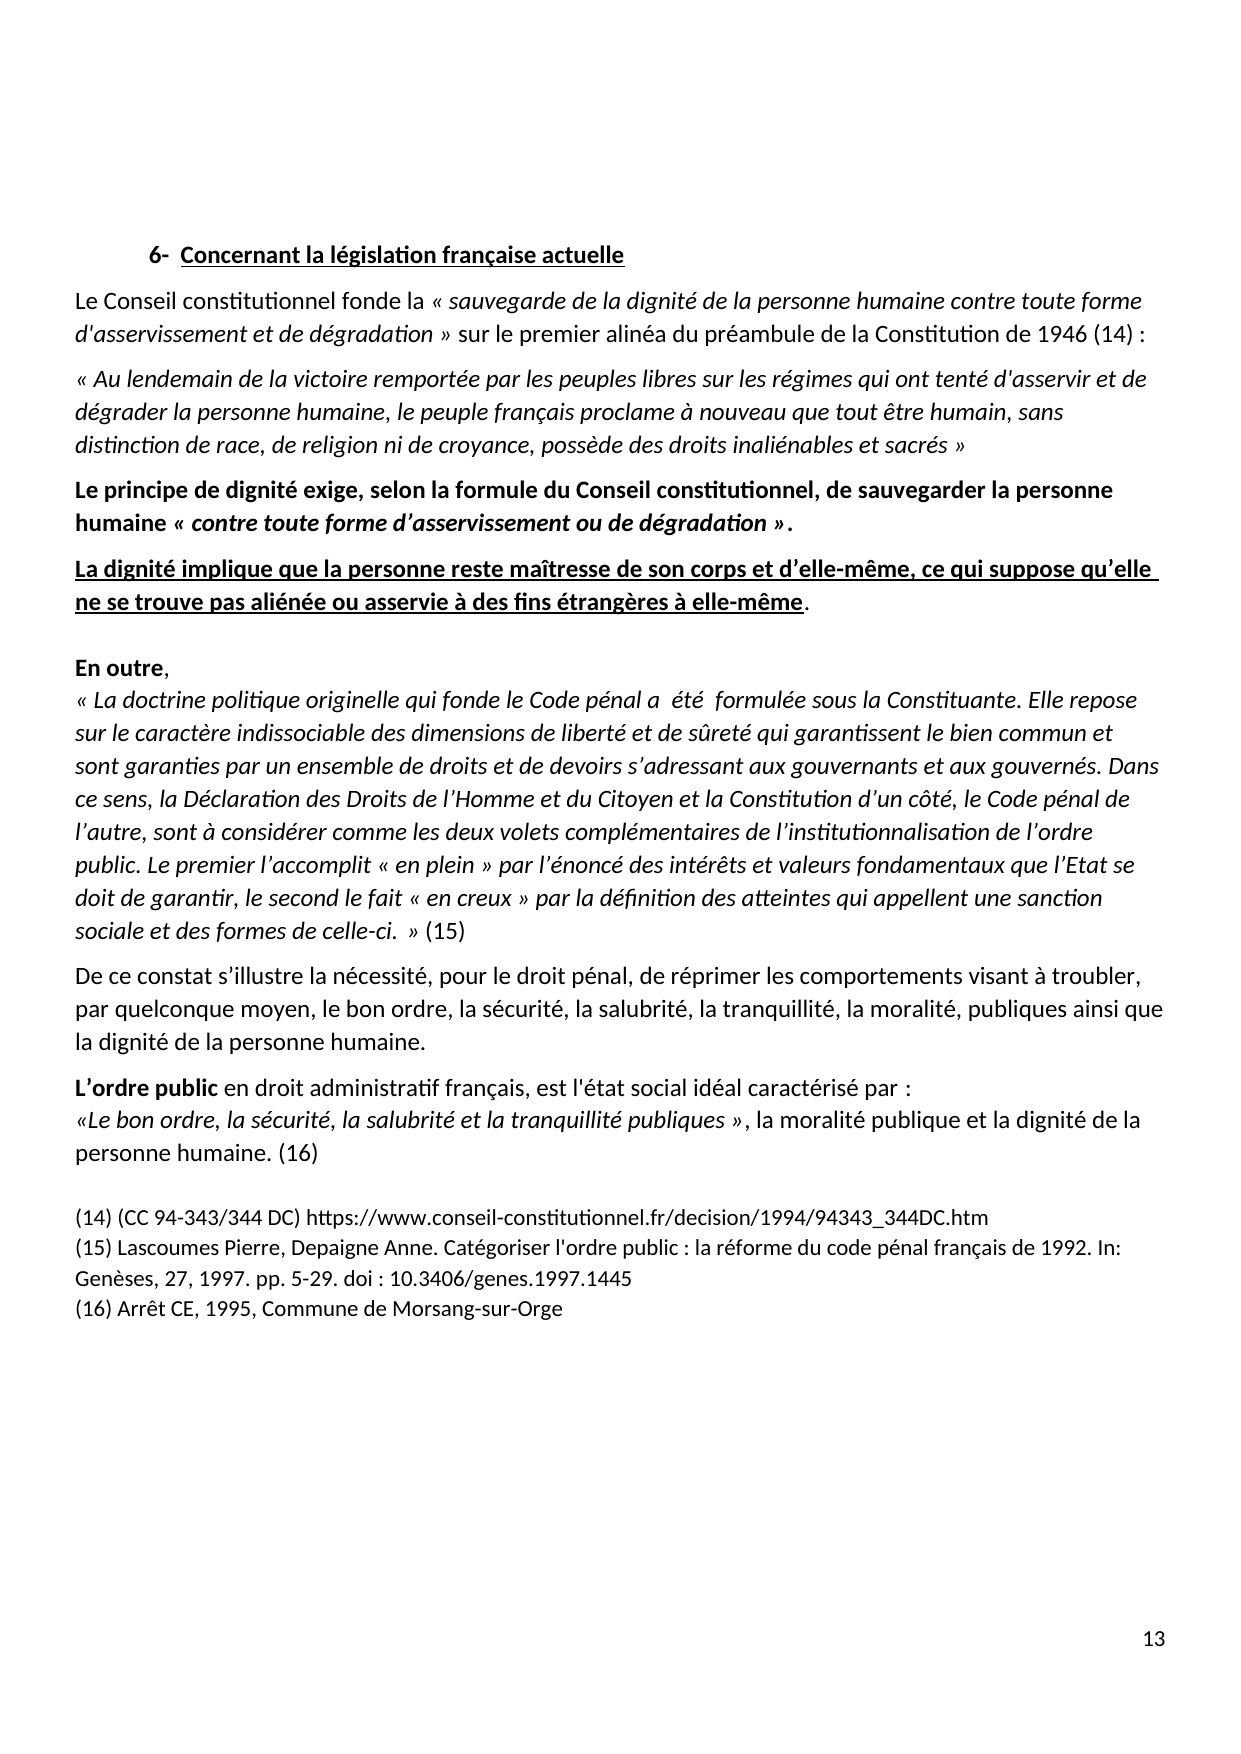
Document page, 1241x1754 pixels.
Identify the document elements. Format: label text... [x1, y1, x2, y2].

text La dignité implique que la personne reste maîtresse de son corps et d’elle-même, ce qui suppose qu’elle ne se trouve pas aliénée ou asservie à des fins étrangères à elle-même. [75, 553, 1165, 616]
text L’ordre public en droit administratif français, est l'état social idéal caractérisé par : [75, 1072, 1165, 1102]
text « La doctrine politique originelle qui fonde le Code pénal a été formulée sous la Constituante. Elle repose sur le caractère indissociable des dimensions de liberté et de sûreté qui garantissent le bien commun et sont garanties par un ensemble de droits et de devoirs s’adressant aux gouvernants et aux gouvernés. Dans ce sens, la Déclaration des Droits de l’Homme et du Citoyen et la Constitution d’un côté, le Code pénal de l’autre, sont à considérer comme les deux volets complémentaires de l’institutionnalisation de l’ordre public. Le premier l’accomplit « en plein » par l’énoncé des intérêts et valeurs fondamentaux que l’Etat se doit de garantir, le second le fait « en creux » par la définition des atteintes qui appellent une sanction sociale et des formes de celle-ci. » (15) [75, 684, 1165, 946]
text (16) Arrêt CE, 1995, Commune de Morsang-sur-Orge [75, 1294, 1165, 1322]
text (14) (CC 94-343/344 DC) https://www.conseil-constitutionnel.fr/decision/1994/94343_344DC.htm [75, 1203, 1165, 1231]
text De ce constat s’illustre la nécessité, pour le droit pénal, de réprimer les comportements visant à troubler, par quelconque moyen, le bon ordre, la sécurité, la salubrité, la tranquillité, la moralité, publiques ainsi que la dignité de la personne humaine. [75, 960, 1165, 1057]
text Le Conseil constitutionnel fonde la « sauvegarde de la dignité de la personne humaine contre toute forme d'asservissement et de dégradation » sur le premier alinéa du préambule de la Constitution de 1946 (14) : [75, 285, 1165, 348]
text (15) Lascoumes Pierre, Depaigne Anne. Catégoriser l'ordre public : la réforme du code pénal français de 1992. In: Genèses, 27, 1997. pp. 5-29. doi : 10.3406/genes.1997.1445 [75, 1233, 1165, 1292]
text 6- Concernant la législation française actuelle [149, 239, 1165, 270]
text « Au lendemain de la victoire remportée par les peuples libres sur les régimes qui ont tenté d'asservir et de dégrader la personne humaine, le peuple français proclame à nouveau que tout être humain, sans distinction de race, de religion ni de croyance, possède des droits inaliénables et sacrés » [75, 363, 1165, 460]
text En outre, [75, 652, 1165, 682]
text «Le bon ordre, la sécurité, la salubrité et la tranquillité publiques », la moralité publique et la dignité de la personne humaine. (16) [75, 1104, 1165, 1168]
text Le principe de dignité exige, selon la formule du Conseil constitutionnel, de sauvegarder la personne humaine « contre toute forme d’asservissement ou de dégradation ». [75, 474, 1165, 538]
